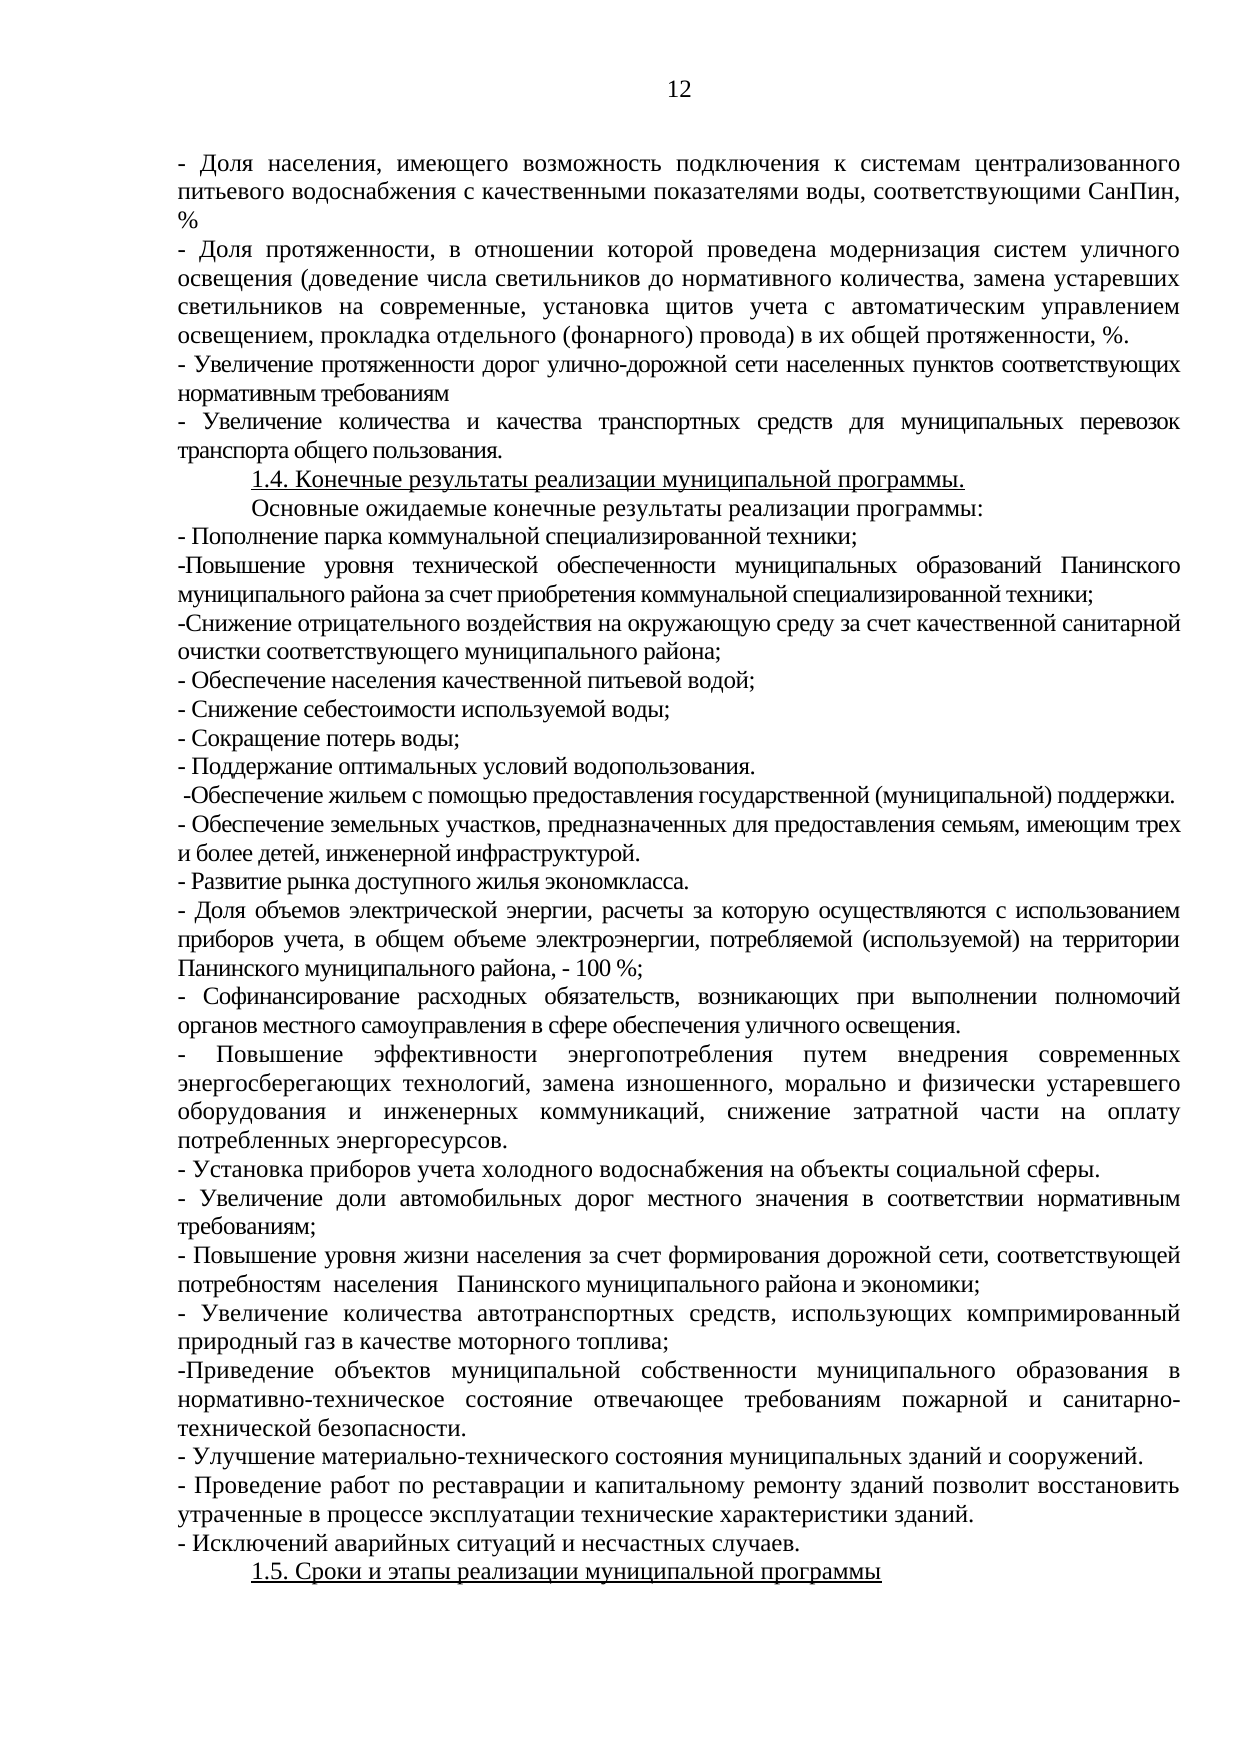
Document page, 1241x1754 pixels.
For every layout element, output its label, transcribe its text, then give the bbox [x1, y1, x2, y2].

text - Поддержание оптимальных условий водопользования. [177, 751, 1181, 780]
text - Установка приборов учета холодного водоснабжения на объекты социальной сферы. [177, 1154, 1181, 1183]
text - Сокращение потерь воды; [177, 723, 1181, 751]
text - Доля населения, имеющего возможность подключения к системам централизованного питьевого водоснабжения с качественными показателями воды, соответствующими СанПин, % [177, 148, 1181, 234]
text - Повышение уровня жизни населения за счет формирования дорожной сети, соответствующей потребностям населения Панинского муниципального района и экономики; [177, 1240, 1181, 1298]
text - Проведение работ по реставрации и капитальному ремонту зданий позволит восстановить утраченные в процессе эксплуатации технические характеристики зданий. [177, 1470, 1181, 1528]
text - Обеспечение земельных участков, предназначенных для предоставления семьям, имеющим трех и более детей, инженерной инфраструктурой. [177, 809, 1181, 866]
text - Увеличение количества и качества транспортных средств для муниципальных перевозок транспорта общего пользования. [177, 406, 1181, 464]
text 1.5. Сроки и этапы реализации муниципальной программы [177, 1556, 1181, 1585]
text - Пополнение парка коммунальной специализированной техники; [177, 521, 1181, 550]
text - Развитие рынка доступного жилья экономкласса. [177, 866, 1181, 895]
text 1.4. Конечные результаты реализации муниципальной программы. [177, 464, 1181, 493]
text - Улучшение материально-технического состояния муниципальных зданий и сооружений. [177, 1441, 1181, 1470]
text -Повышение уровня технической обеспеченности муниципальных образований Панинского муниципального района за счет приобретения коммунальной специализированной техники; [177, 550, 1181, 608]
text -Обеспечение жильем с помощью предоставления государственной (муниципальной) поддержки. [177, 780, 1181, 809]
text - Исключений аварийных ситуаций и несчастных случаев. [177, 1528, 1181, 1556]
text - Повышение эффективности энергопотребления путем внедрения современных энергосберегающих технологий, замена изношенного, морально и физически устаревшего оборудования и инженерных коммуникаций, снижение затратной части на оплату потребленных энергоресурсов. [177, 1039, 1181, 1154]
text - Доля протяженности, в отношении которой проведена модернизация систем уличного освещения (доведение числа светильников до нормативного количества, замена устаревших светильников на современные, установка щитов учета с автоматическим управлением освещением, прокладка отдельного (фонарного) провода) в их общей протяженности, %. [177, 234, 1181, 349]
text - Увеличение протяженности дорог улично-дорожной сети населенных пунктов соответствующих нормативным требованиям [177, 349, 1181, 406]
text - Доля объемов электрической энергии, расчеты за которую осуществляются с использованием приборов учета, в общем объеме электроэнергии, потребляемой (используемой) на территории Панинского муниципального района, - 100 %; [177, 895, 1181, 981]
text -Снижение отрицательного воздействия на окружающую среду за счет качественной санитарной очистки соответствующего муниципального района; [177, 608, 1181, 665]
text - Обеспечение населения качественной питьевой водой; [177, 665, 1181, 694]
text -Приведение объектов муниципальной собственности муниципального образования в нормативно-техническое состояние отвечающее требованиям пожарной и санитарно-технической безопасности. [177, 1355, 1181, 1441]
text - Снижение себестоимости используемой воды; [177, 694, 1181, 723]
text - Софинансирование расходных обязательств, возникающих при выполнении полномочий органов местного самоуправления в сфере обеспечения уличного освещения. [177, 981, 1181, 1039]
text - Увеличение количества автотранспортных средств, использующих компримированный природный газ в качестве моторного топлива; [177, 1298, 1181, 1355]
text Основные ожидаемые конечные результаты реализации программы: [177, 493, 1181, 521]
text - Увеличение доли автомобильных дорог местного значения в соответствии нормативным требованиям; [177, 1183, 1181, 1240]
